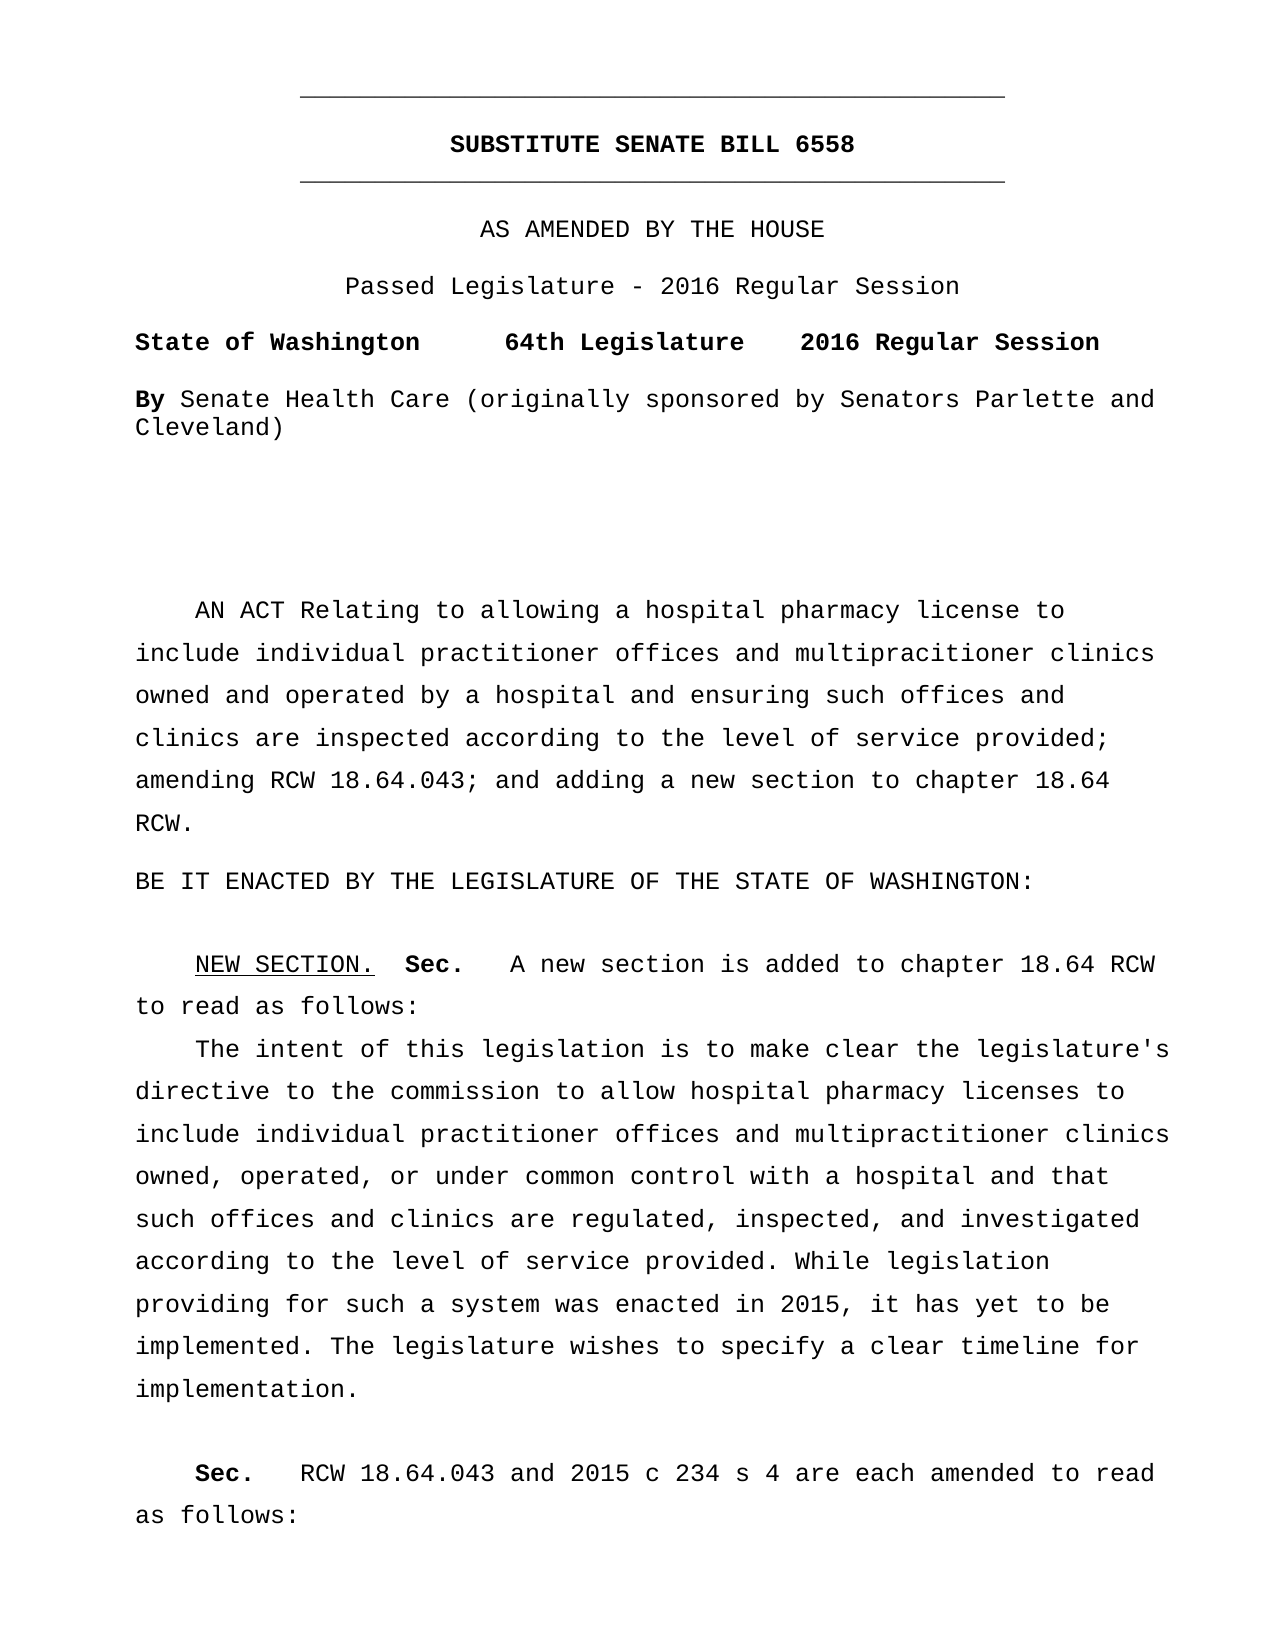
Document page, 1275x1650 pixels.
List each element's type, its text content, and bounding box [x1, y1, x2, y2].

text AS AMENDED BY THE HOUSE [135, 217, 1170, 245]
text Passed Legislature - 2016 Regular Session [135, 273, 1170, 302]
text AN ACT Relating to allowing a hospital pharmacy license to include individual practitioner offices and multipracitioner clinics owned and operated by a hospital and ensuring such offices and clinics are inspected according to the level of service provided; amending RCW 18.64.043; and adding a new section to chapter 18.64 RCW. [135, 585, 1170, 840]
text Sec. RCW 18.64.043 and 2015 c 234 s 4 are each amended to read as follows: [135, 1447, 1170, 1532]
text _______________________________________________ [135, 160, 1170, 188]
text State of Washington 64th Legislature 2016 Regular Session [135, 330, 1170, 358]
text SUBSTITUTE SENATE BILL 6558 [135, 132, 1170, 160]
text By Senate Health Care (originally sponsored by Senators Parlette and Cleveland) [135, 387, 1170, 443]
text _______________________________________________ [135, 75, 1170, 103]
text BE IT ENACTED BY THE LEGISLATURE OF THE STATE OF WASHINGTON: [135, 868, 1170, 897]
text The intent of this legislation is to make clear the legislature's directive to the commission to allow hospital pharmacy licenses to include individual practitioner offices and multipractitioner clinics owned, operated, or under common control with a hospital and that such offices and clinics are regulated, inspected, and investigated according to the level of service provided. While legislation providing for such a system was enacted in 2015, it has yet to be implemented. The legislature wishes to specify a clear timeline for implementation. [135, 1023, 1170, 1406]
text NEW SECTION. Sec. A new section is added to chapter 18.64 RCW to read as follows: [135, 938, 1170, 1023]
